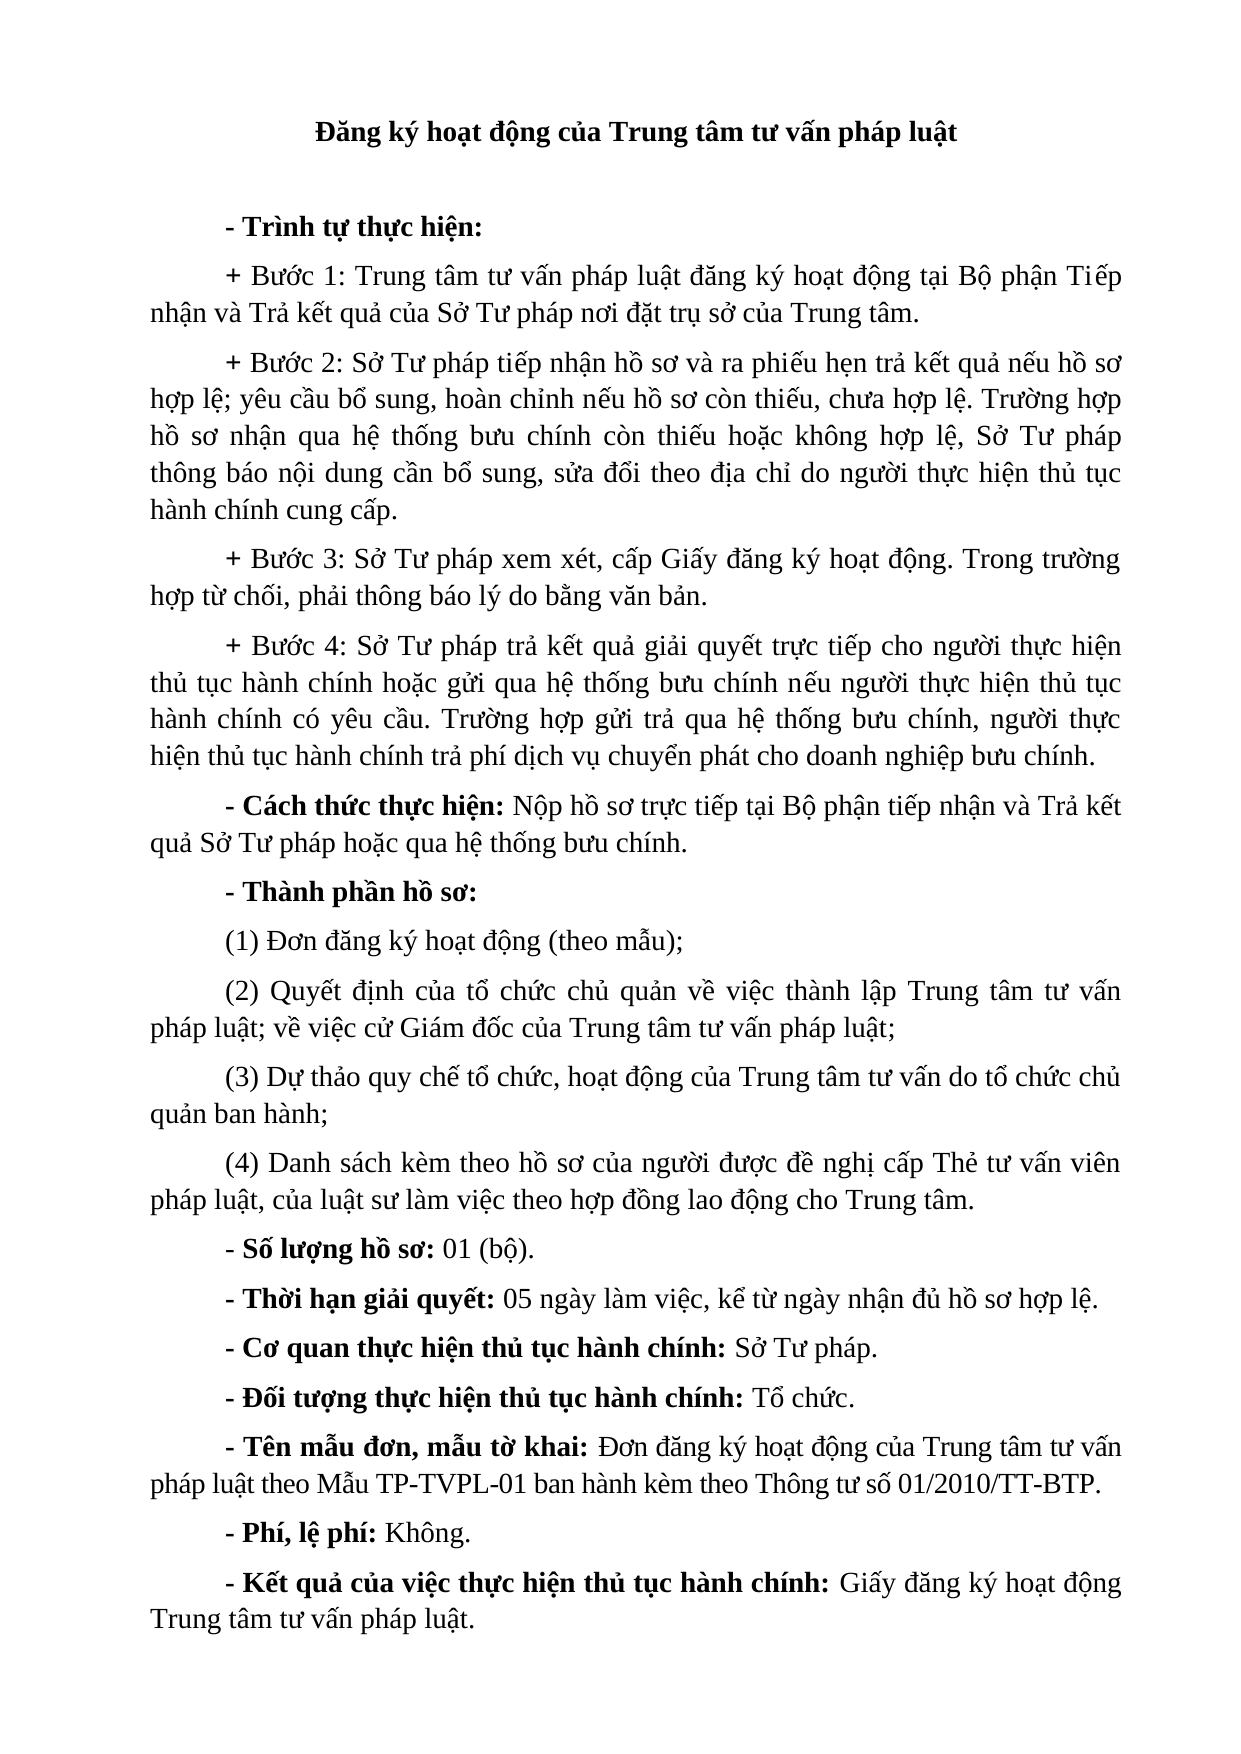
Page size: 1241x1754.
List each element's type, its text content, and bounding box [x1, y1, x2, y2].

text + Bước 2: Sở Tư pháp tiếp nhận hồ sơ và ra phiếu hẹn trả kết quả nếu hồ sơ hợp lệ; yêu cầu bổ sung, hoàn chỉnh nếu hồ sơ còn thiếu, chưa hợp lệ. Trường hợp hồ sơ nhận qua hệ thống bưu chính còn thiếu hoặc không hợp lệ, Sở Tư pháp thông báo nội dung cần bổ sung, sửa đổi theo địa chỉ do người thực hiện thủ tục hành chính cung cấp. [150, 345, 1122, 526]
text (4) Danh sách kèm theo hồ sơ của người được đề nghị cấp Thẻ tư vấn viên pháp luật, của luật sư làm việc theo hợp đồng lao động cho Trung tâm. [150, 1145, 1122, 1216]
text - Cơ quan thực hiện thủ tục hành chính: Sở Tư pháp. [150, 1330, 1122, 1364]
text - Đối tượng thực hiện thủ tục hành chính: Tổ chức. [150, 1380, 1122, 1413]
text - Tên mẫu đơn, mẫu tờ khai: Đơn đăng ký hoạt động của Trung tâm tư vấn pháp luật theo Mẫu TP-TVPL-01 ban hành kèm theo Thông tư số 01/2010/TT-BTP. [150, 1429, 1122, 1499]
text - Kết quả của việc thực hiện thủ tục hành chính: Giấy đăng ký hoạt động Trung tâm tư vấn pháp luật. [150, 1565, 1122, 1635]
text - Trình tự thực hiện: [150, 209, 1122, 243]
text + Bước 3: Sở Tư pháp xem xét, cấp Giấy đăng ký hoạt động. Trong trường hợp từ chối, phải thông báo lý do bằng văn bản. [150, 542, 1122, 612]
text - Thành phần hồ sơ: [150, 874, 1122, 908]
text - Cách thức thực hiện: Nộp hồ sơ trực tiếp tại Bộ phận tiếp nhận và Trả kết quả Sở Tư pháp hoặc qua hệ thống bưu chính. [150, 788, 1122, 858]
text - Số lượng hồ sơ: 01 (bộ). [150, 1232, 1122, 1265]
text + Bước 1: Trung tâm tư vấn pháp luật đăng ký hoạt động tại Bộ phận Tiếp nhận và Trả kết quả của Sở Tư pháp nơi đặt trụ sở của Trung tâm. [150, 258, 1122, 329]
text - Phí, lệ phí: Không. [150, 1515, 1122, 1549]
text (3) Dự thảo quy chế tổ chức, hoạt động của Trung tâm tư vấn do tổ chức chủ quản ban hành; [150, 1059, 1122, 1129]
text + Bước 4: Sở Tư pháp trả kết quả giải quyết trực tiếp cho người thực hiện thủ tục hành chính hoặc gửi qua hệ thống bưu chính nếu người thực hiện thủ tục hành chính có yêu cầu. Trường hợp gửi trả qua hệ thống bưu chính, người thực hiện thủ tục hành chính trả phí dịch vụ chuyển phát cho doanh nghiệp bưu chính. [150, 628, 1122, 772]
text - Thời hạn giải quyết: 05 ngày làm việc, kể từ ngày nhận đủ hồ sơ hợp lệ. [150, 1281, 1122, 1314]
text (1) Đơn đăng ký hoạt động (theo mẫu); [150, 923, 1122, 957]
text (2) Quyết định của tổ chức chủ quản về việc thành lập Trung tâm tư vấn pháp luật; về việc cử Giám đốc của Trung tâm tư vấn pháp luật; [150, 973, 1122, 1043]
subtitle Đăng ký hoạt động của Trung tâm tư vấn pháp luật [150, 114, 1122, 147]
